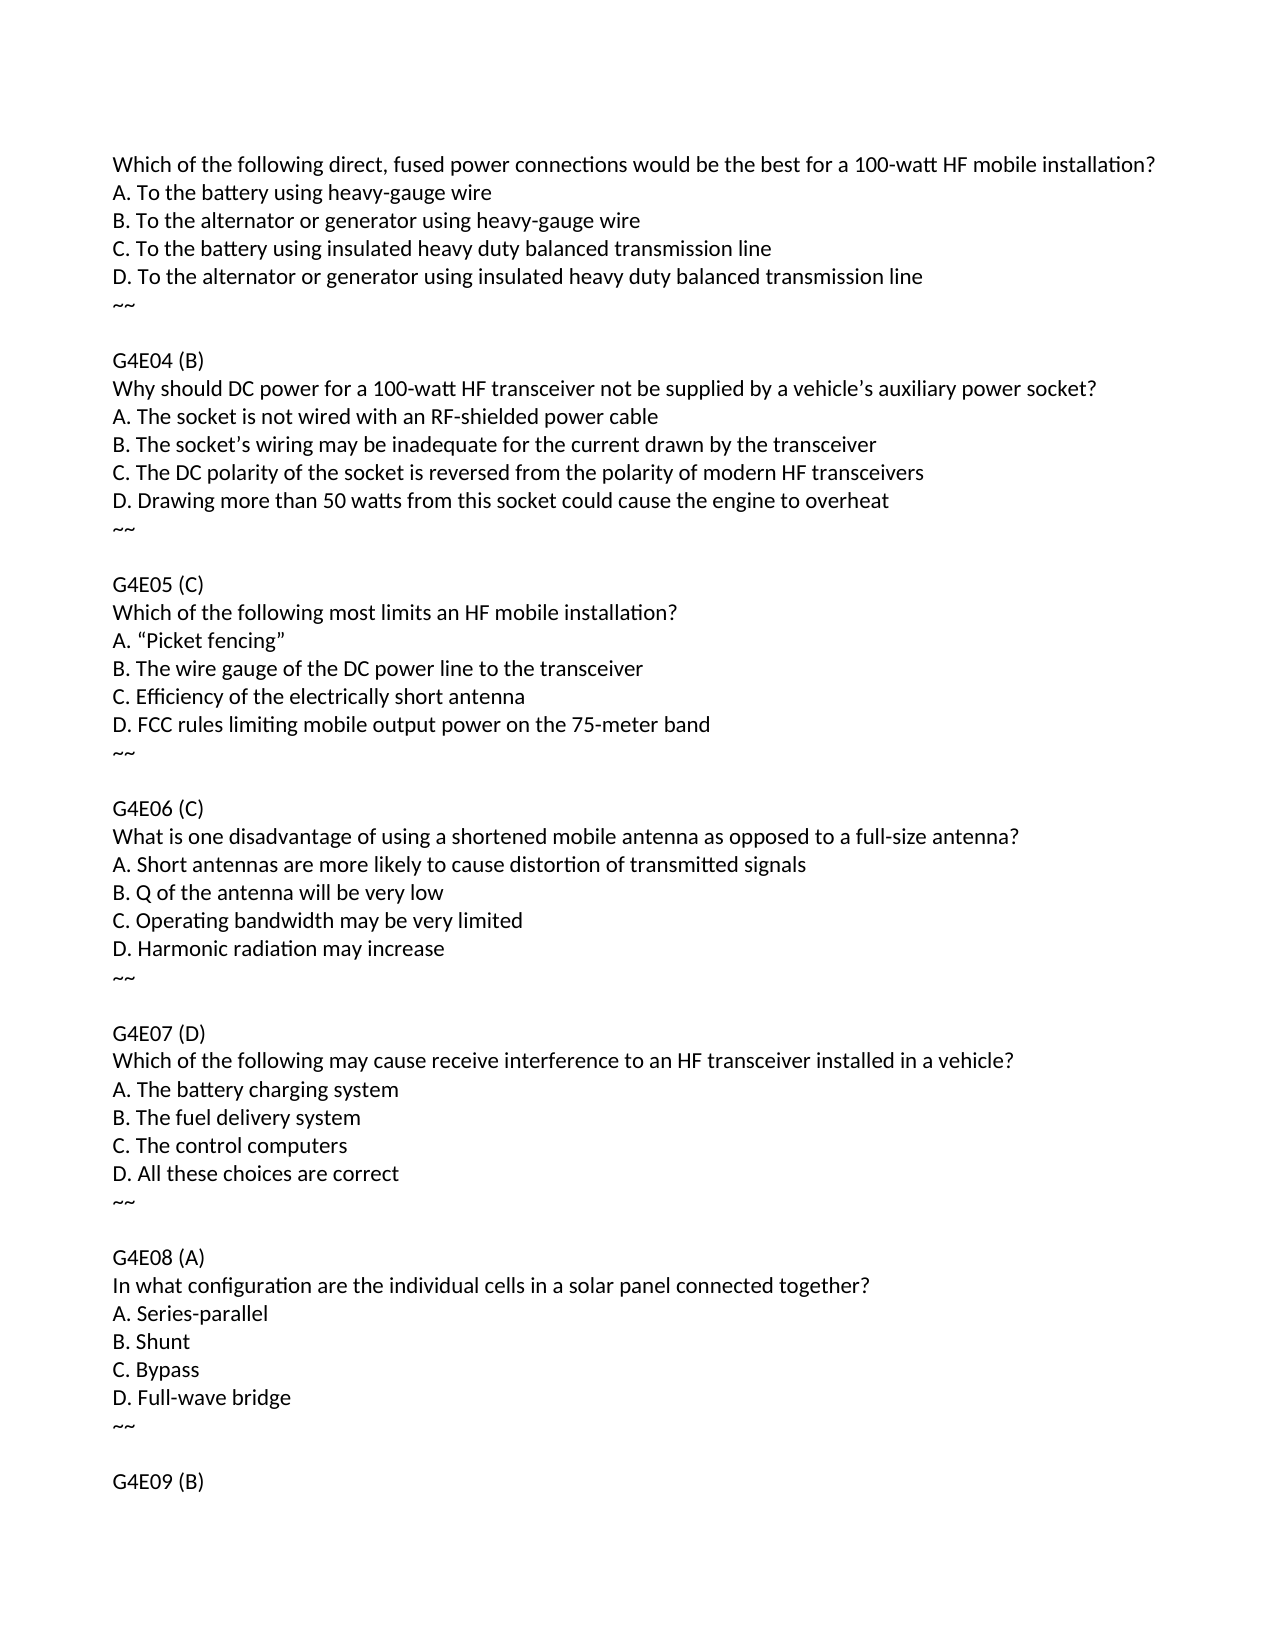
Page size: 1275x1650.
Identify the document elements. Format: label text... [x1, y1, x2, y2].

text D. FCC rules limiting mobile output power on the 75-meter band [112, 710, 1162, 738]
text D. Harmonic radiation may increase [112, 934, 1162, 963]
text G4E08 (A) [112, 1243, 1162, 1271]
text ~~ [112, 1187, 1162, 1215]
text A. To the battery using heavy-gauge wire [112, 178, 1162, 206]
text D. All these choices are correct [112, 1159, 1162, 1187]
text Which of the following most limits an HF mobile installation? [112, 598, 1162, 626]
text G4E09 (B) [112, 1467, 1162, 1495]
text C. The DC polarity of the socket is reversed from the polarity of modern HF transceivers [112, 458, 1162, 486]
text A. Series-parallel [112, 1299, 1162, 1327]
text D. Full-wave bridge [112, 1383, 1162, 1411]
text Which of the following may cause receive interference to an HF transceiver installed in a vehicle? [112, 1047, 1162, 1075]
text ~~ [112, 963, 1162, 991]
text Why should DC power for a 100-watt HF transceiver not be supplied by a vehicle’s auxiliary power socket? [112, 374, 1162, 402]
text C. To the battery using insulated heavy duty balanced transmission line [112, 234, 1162, 262]
text A. The socket is not wired with an RF-shielded power cable [112, 402, 1162, 430]
text C. Bypass [112, 1355, 1162, 1383]
text In what configuration are the individual cells in a solar panel connected together? [112, 1271, 1162, 1299]
text G4E05 (C) [112, 570, 1162, 598]
text ~~ [112, 290, 1162, 318]
text B. The socket’s wiring may be inadequate for the current drawn by the transceiver [112, 430, 1162, 458]
text C. Operating bandwidth may be very limited [112, 907, 1162, 934]
text ~~ [112, 738, 1162, 766]
text Which of the following direct, fused power connections would be the best for a 100-watt HF mobile installation? [112, 150, 1162, 178]
text C. Efficiency of the electrically short antenna [112, 682, 1162, 710]
text A. Short antennas are more likely to cause distortion of transmitted signals [112, 851, 1162, 878]
text A. The battery charging system [112, 1075, 1162, 1103]
text ~~ [112, 514, 1162, 542]
text ~~ [112, 1411, 1162, 1439]
text A. “Picket fencing” [112, 626, 1162, 654]
text G4E04 (B) [112, 346, 1162, 374]
text G4E07 (D) [112, 1019, 1162, 1047]
text D. To the alternator or generator using insulated heavy duty balanced transmission line [112, 262, 1162, 290]
text G4E06 (C) [112, 794, 1162, 822]
text What is one disadvantage of using a shortened mobile antenna as opposed to a full-size antenna? [112, 822, 1162, 851]
text D. Drawing more than 50 watts from this socket could cause the engine to overheat [112, 486, 1162, 514]
text C. The control computers [112, 1131, 1162, 1159]
text B. To the alternator or generator using heavy-gauge wire [112, 206, 1162, 234]
text B. The fuel delivery system [112, 1103, 1162, 1131]
text B. Shunt [112, 1327, 1162, 1355]
text B. Q of the antenna will be very low [112, 878, 1162, 907]
text B. The wire gauge of the DC power line to the transceiver [112, 654, 1162, 682]
